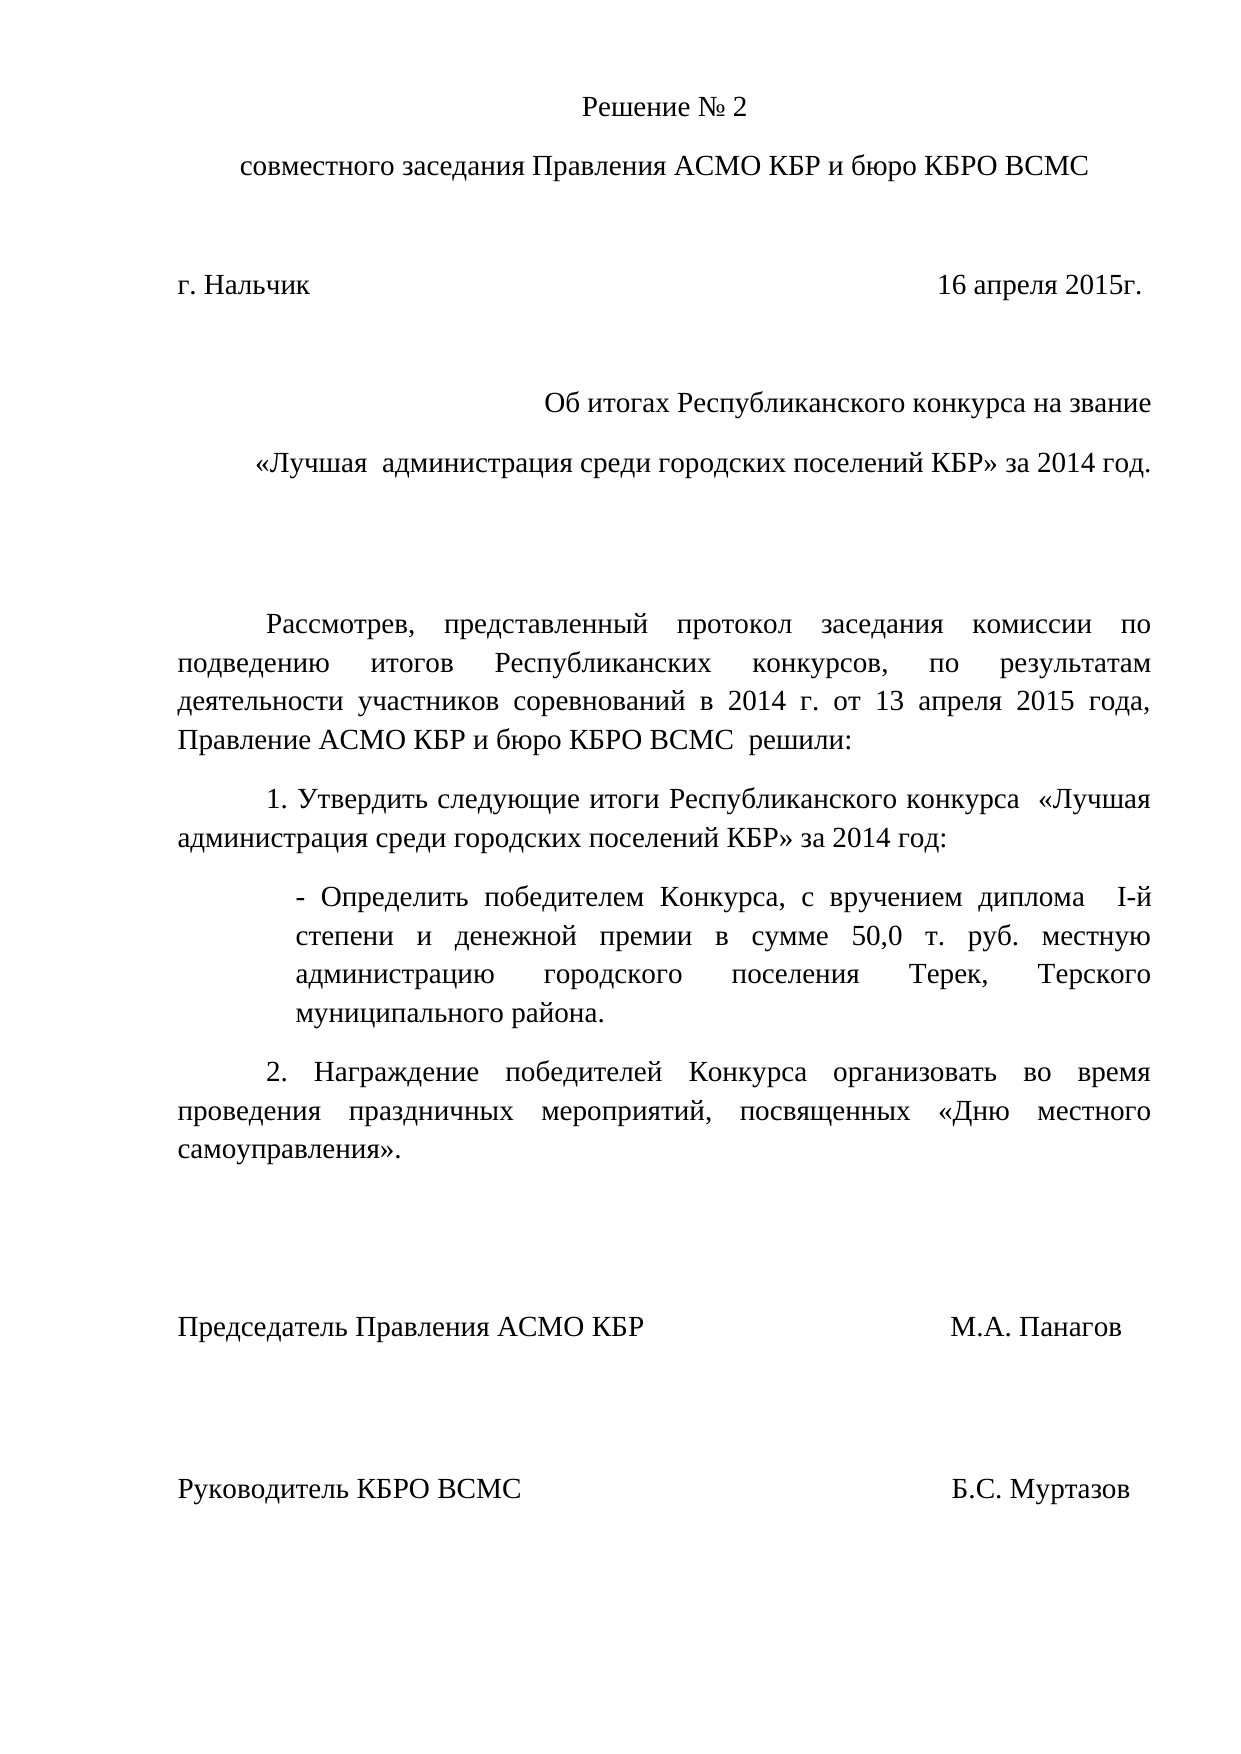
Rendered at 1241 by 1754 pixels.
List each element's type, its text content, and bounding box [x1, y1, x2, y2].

text «Лучшая администрация среди городских поселений КБР» за 2014 год. [177, 445, 1152, 478]
text г. Нальчик 16 апреля 2015г. [177, 267, 1152, 300]
text Решение № 2 [177, 89, 1152, 122]
text Руководитель КБРО ВСМС Б.С. Муртазов [177, 1472, 1152, 1505]
text Рассмотрев, представленный протокол заседания комиссии по подведению итогов Республиканских конкурсов, по результатам деятельности участников соревнований в 2014 г. от 13 апреля 2015 года, Правление АСМО КБР и бюро КБРО ВСМС решили: [177, 606, 1152, 756]
text совместного заседания Правления АСМО КБР и бюро КБРО ВСМС [177, 148, 1152, 182]
text 1. Утвердить следующие итоги Республиканского конкурса «Лучшая администрация среди городских поселений КБР» за 2014 год: [177, 781, 1152, 853]
text Председатель Правления АСМО КБР М.А. Панагов [177, 1309, 1152, 1343]
text - Определить победителем Конкурса, с вручением диплома I-й степени и денежной премии в сумме 50,0 т. руб. местную администрацию городского поселения Терек, Терского муниципального района. [295, 879, 1152, 1028]
text 2. Награждение победителей Конкурса организовать во время проведения праздничных мероприятий, посвященных «Дню местного самоуправления». [177, 1054, 1152, 1165]
text Об итогах Республиканского конкурса на звание [177, 386, 1152, 419]
